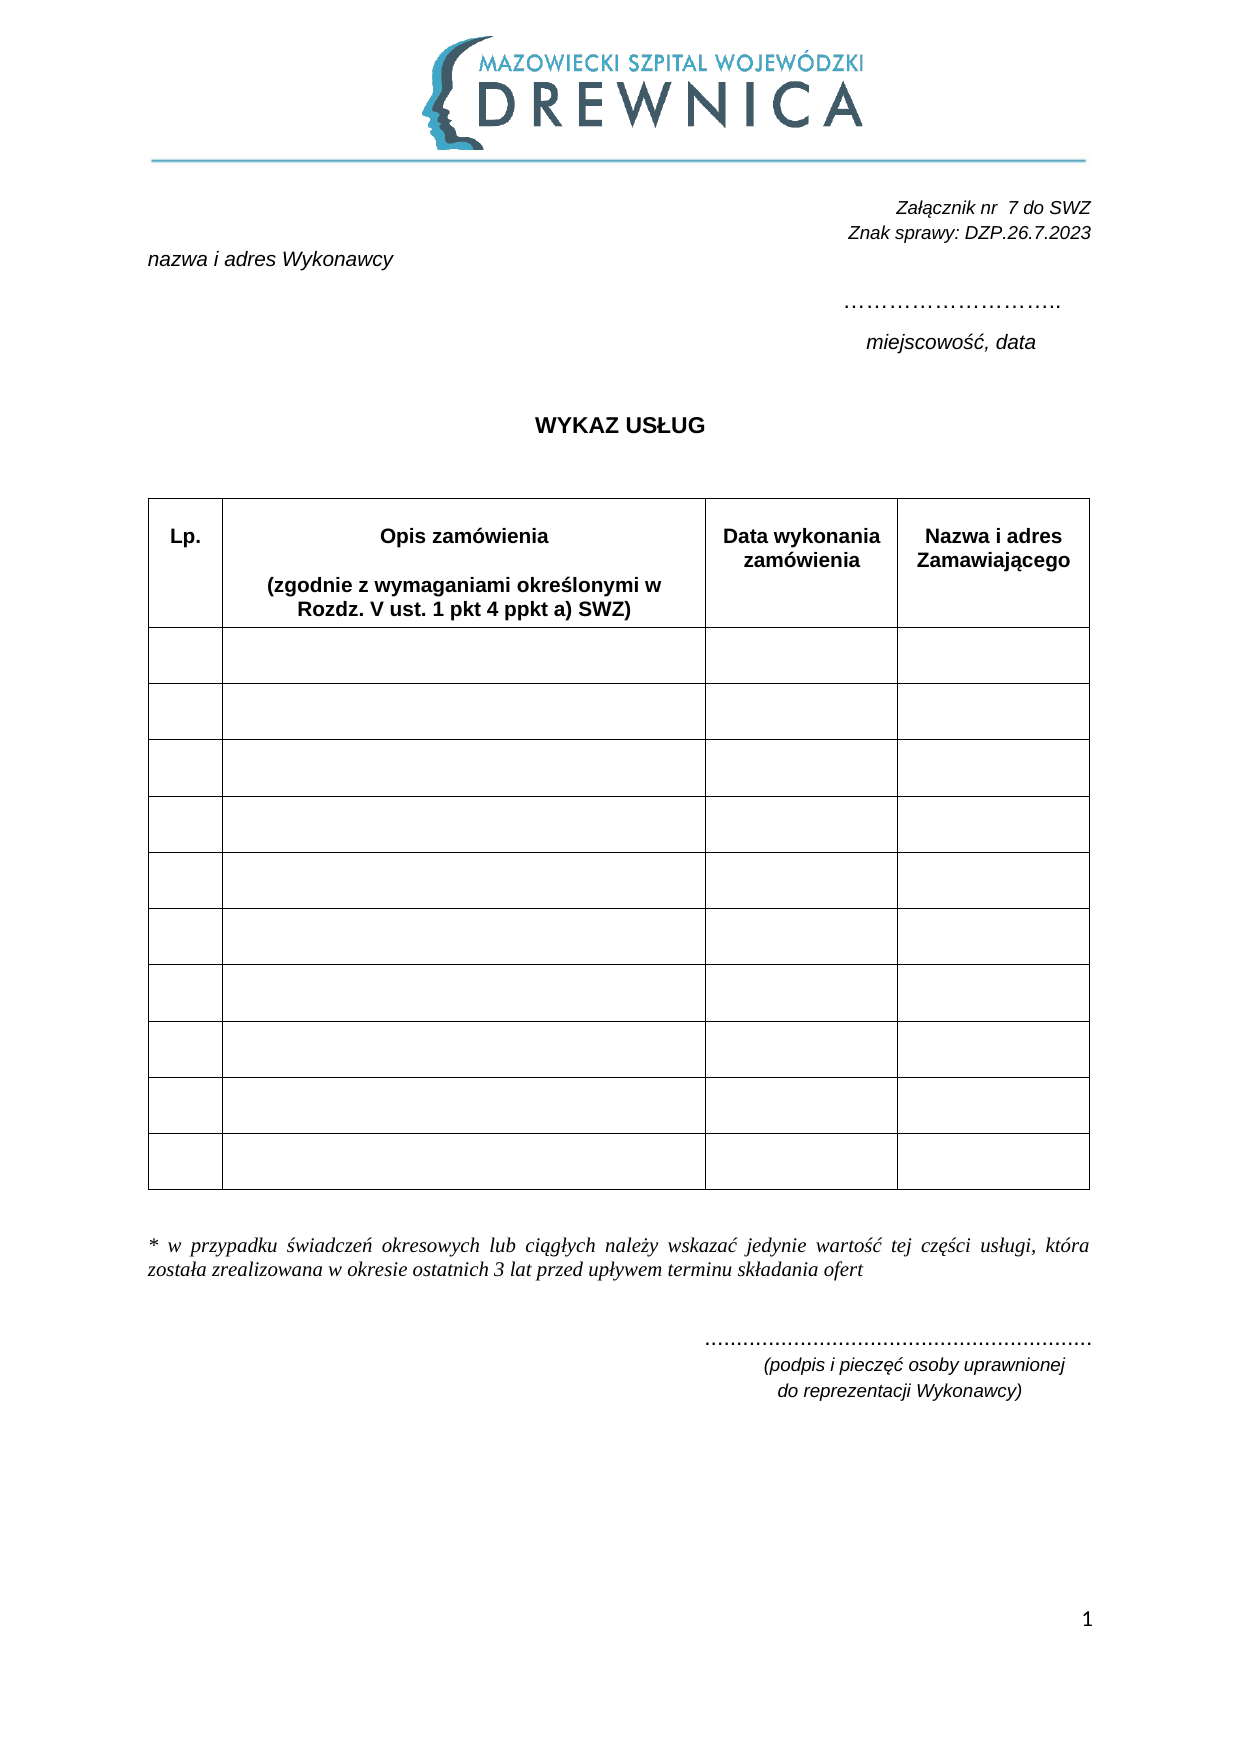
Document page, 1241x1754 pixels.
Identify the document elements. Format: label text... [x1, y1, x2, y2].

table_cell [898, 853, 1089, 908]
table_cell [223, 909, 705, 964]
table_cell [149, 1022, 222, 1077]
table_cell [223, 965, 705, 1021]
table_cell [706, 1078, 897, 1133]
table_header Lp. [149, 499, 222, 627]
table_cell [706, 853, 897, 908]
table_header Opis zamówienia (zgodnie z wymaganiami określonymi w Rozdz. V ust. 1 pkt 4 ppkt a) SWZ) [223, 499, 705, 627]
table_cell [223, 853, 705, 908]
table_cell [223, 1078, 705, 1133]
text WYKAZ USŁUG [148, 412, 1093, 438]
table_header Data wykonania zamówienia [706, 499, 897, 627]
text Znak sprawy: DZP.26.7.2023 [148, 222, 1093, 243]
table_cell [223, 740, 705, 796]
table_cell [898, 628, 1089, 683]
table_cell [149, 628, 222, 683]
table_cell [149, 853, 222, 908]
table_cell [706, 1134, 897, 1189]
table_cell [706, 684, 897, 739]
table_cell [149, 1134, 222, 1189]
text Załącznik nr 7 do SWZ [148, 197, 1093, 219]
table_cell [149, 740, 222, 796]
table_cell [706, 797, 897, 852]
table_cell [149, 909, 222, 964]
table_cell [706, 740, 897, 796]
table_cell [223, 684, 705, 739]
table_cell [898, 909, 1089, 964]
table_cell [898, 965, 1089, 1021]
text ............................................................. [148, 1324, 1093, 1350]
table_cell [706, 1022, 897, 1077]
table_cell [898, 797, 1089, 852]
table_cell [706, 628, 897, 683]
table_cell [149, 965, 222, 1021]
picture [147, 36, 1093, 172]
table_cell [223, 1134, 705, 1189]
text ……………………….. [811, 287, 1093, 313]
table_cell [149, 684, 222, 739]
table_cell [706, 909, 897, 964]
table_cell [898, 684, 1089, 739]
table_header Nazwa i adres Zamawiającego [898, 499, 1089, 627]
table_cell [223, 797, 705, 852]
table_cell [898, 1134, 1089, 1189]
text * w przypadku świadczeń okresowych lub ciągłych należy wskazać jedynie wartość tej części usługi, która została zrealizowana w okresie ostatnich 3 lat przed upływem terminu składania ofert [148, 1233, 1093, 1281]
table_cell [223, 1022, 705, 1077]
text miejscowość, data [811, 329, 1093, 353]
table_cell [898, 740, 1089, 796]
table_cell [149, 797, 222, 852]
table_cell [898, 1078, 1089, 1133]
table_cell [149, 1078, 222, 1133]
table_cell [706, 965, 897, 1021]
text nazwa i adres Wykonawcy [148, 247, 1093, 271]
text do reprezentacji Wykonawcy) [709, 1379, 1093, 1401]
table_cell [898, 1022, 1089, 1077]
text (podpis i pieczęć osoby uprawnionej [709, 1354, 1093, 1376]
table_cell [223, 628, 705, 683]
